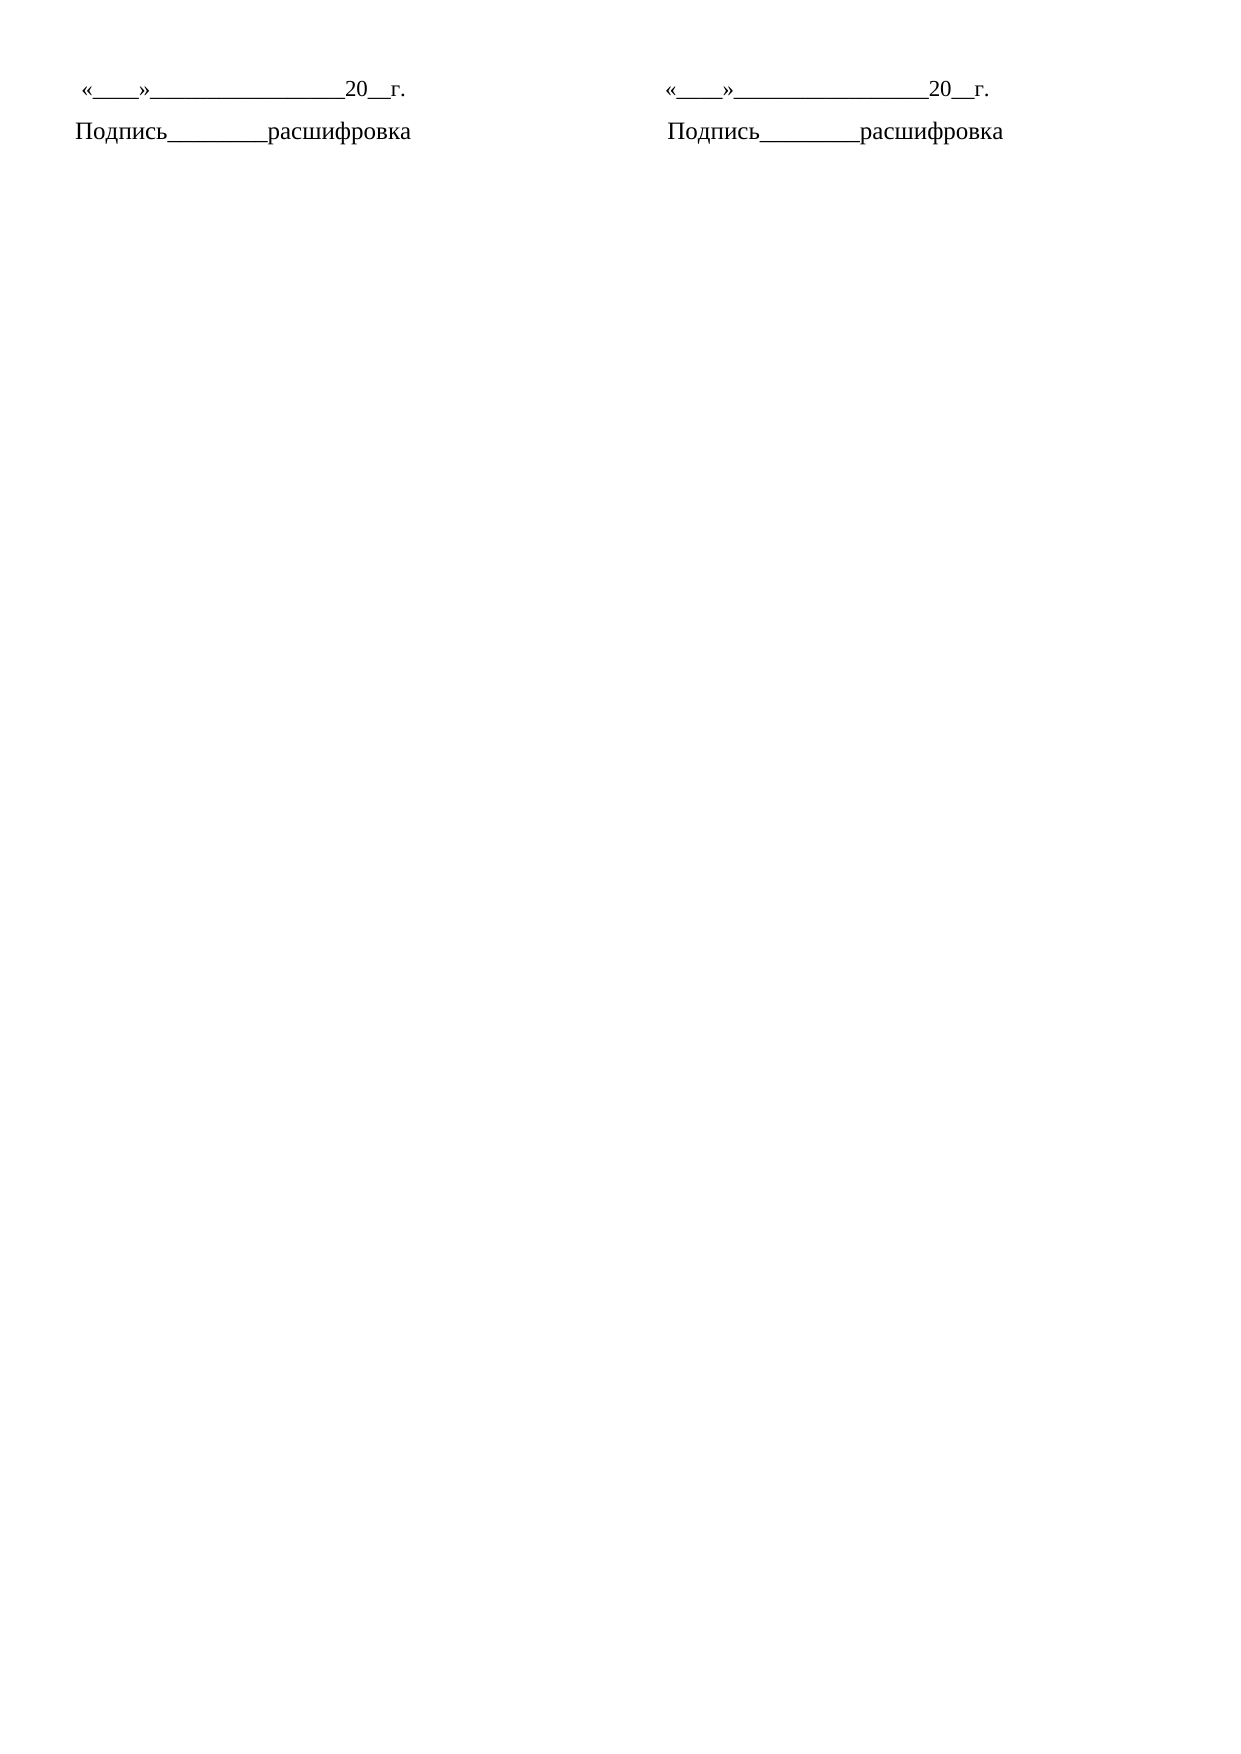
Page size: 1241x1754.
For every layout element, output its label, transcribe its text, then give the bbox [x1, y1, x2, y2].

text Подпись________расшифровка Подпись________расшифровка [75, 116, 1165, 144]
text «____»_________________20__г. «____»_________________20__г. [75, 75, 1165, 101]
